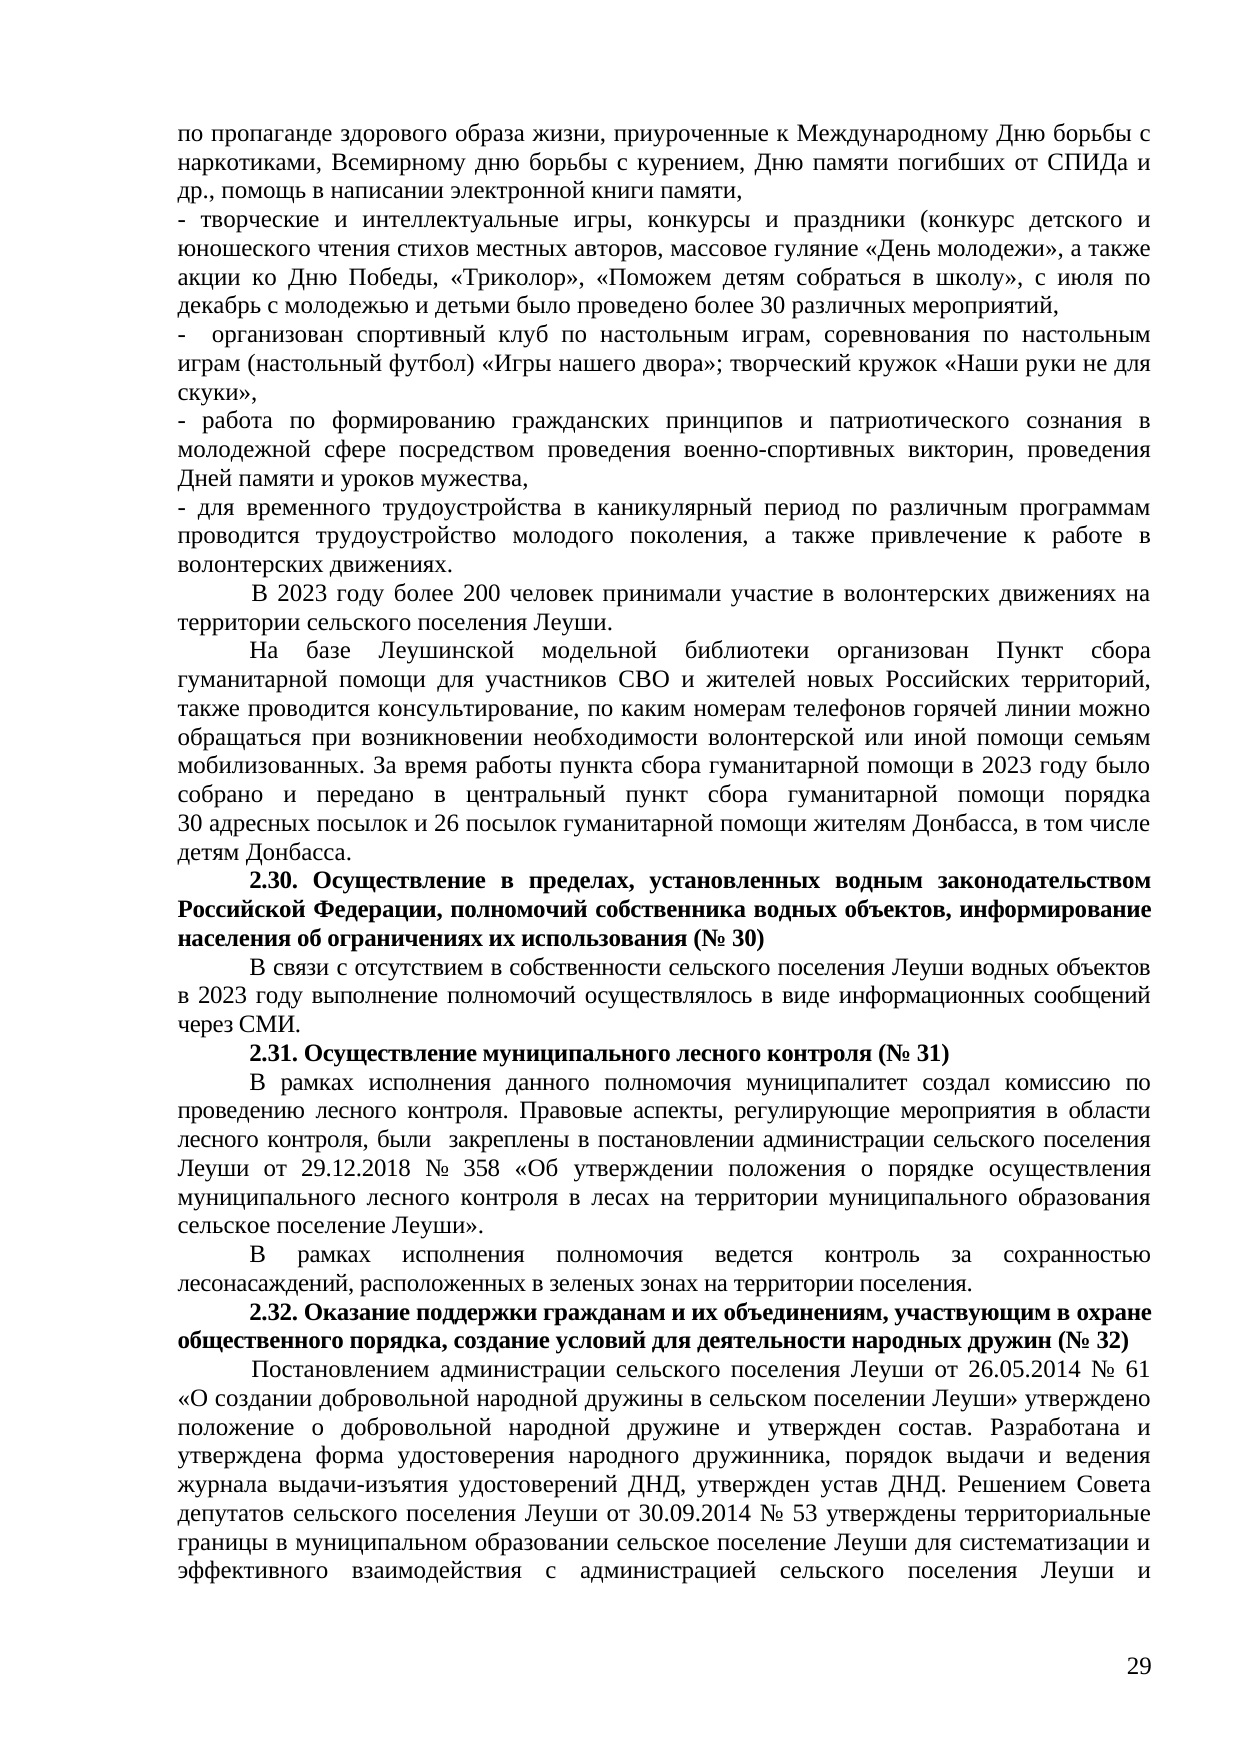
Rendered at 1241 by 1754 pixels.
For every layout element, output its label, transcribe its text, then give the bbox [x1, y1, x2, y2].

text - для временного трудоустройства в каникулярный период по различным программам проводится трудоустройство молодого поколения, а также привлечение к работе в волонтерских движениях. [177, 492, 1152, 578]
text В рамках исполнения данного полномочия муниципалитет создал комиссию по проведению лесного контроля. Правовые аспекты, регулирующие мероприятия в области лесного контроля, были закреплены в постановлении администрации сельского поселения Леуши от 29.12.2018 № 358 «Об утверждении положения о порядке осуществления муниципального лесного контроля в лесах на территории муниципального образования сельское поселение Леуши». [177, 1067, 1152, 1239]
text В связи с отсутствием в собственности сельского поселения Леуши водных объектов в 2023 году выполнение полномочий осуществлялось в виде информационных сообщений через СМИ. [177, 952, 1152, 1038]
text На базе Леушинской модельной библиотеки организован Пункт сбора гуманитарной помощи для участников СВО и жителей новых Российских территорий, также проводится консультирование, по каким номерам телефонов горячей линии можно обращаться при возникновении необходимости волонтерской или иной помощи семьям мобилизованных. За время работы пункта сбора гуманитарной помощи в 2023 году было собрано и передано в центральный пункт сбора гуманитарной помощи порядка 30 адресных посылок и 26 посылок гуманитарной помощи жителям Донбасса, в том числе детям Донбасса. [177, 636, 1152, 866]
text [177, 1354, 1152, 1584]
text - организован спортивный клуб по настольным играм, соревнования по настольным играм (настольный футбол) «Игры нашего двора»; творческий кружок «Наши руки не для скуки», [177, 319, 1152, 406]
text В 2023 году более 200 человек принимали участие в волонтерских движениях на территории сельского поселения Леуши. [177, 578, 1152, 636]
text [177, 118, 1152, 204]
text В рамках исполнения полномочия ведется контроль за сохранностью лесонасаждений, расположенных в зеленых зонах на территории поселения. [177, 1239, 1152, 1297]
text 2.31. Осуществление муниципального лесного контроля (№ 31) [177, 1038, 1152, 1067]
text 2.30. Осуществление в пределах, установленных водным законодательством Российской Федерации, полномочий собственника водных объектов, информирование населения об ограничениях их использования (№ 30) [177, 866, 1152, 952]
text - работа по формированию гражданских принципов и патриотического сознания в молодежной сфере посредством проведения военно-спортивных викторин, проведения Дней памяти и уроков мужества, [177, 406, 1152, 492]
text - творческие и интеллектуальные игры, конкурсы и праздники (конкурс детского и юношеского чтения стихов местных авторов, массовое гуляние «День молодежи», а также акции ко Дню Победы, «Триколор», «Поможем детям собраться в школу», с июля по декабрь с молодежью и детьми было проведено более 30 различных мероприятий, [177, 204, 1152, 319]
text 2.32. Оказание поддержки гражданам и их объединениям, участвующим в охране общественного порядка, создание условий для деятельности народных дружин (№ 32) [177, 1297, 1152, 1354]
